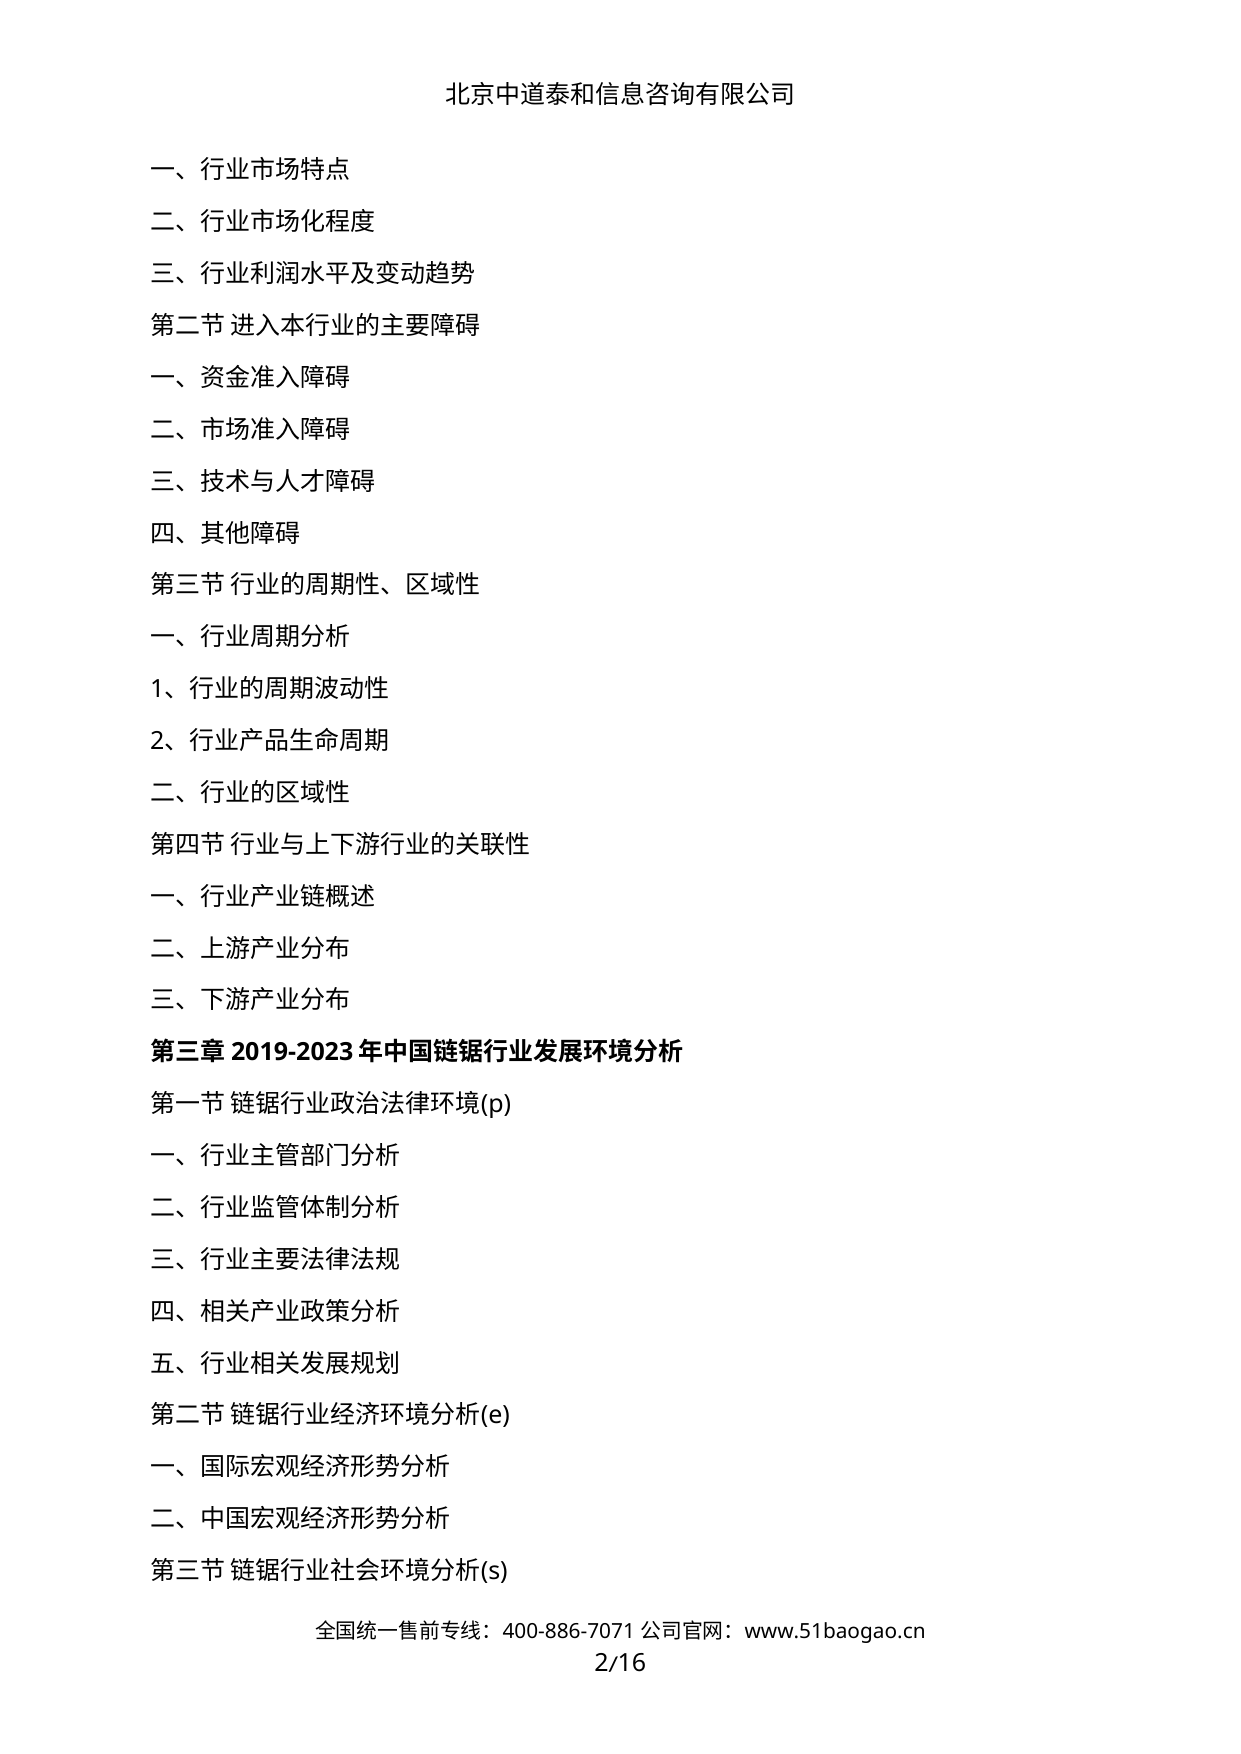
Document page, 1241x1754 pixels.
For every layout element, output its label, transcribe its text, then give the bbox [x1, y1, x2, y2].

text 二、行业的区域性 [150, 772, 1090, 809]
text 四、相关产业政策分析 [150, 1291, 1090, 1327]
text 第二节 进入本行业的主要障碍 [150, 306, 1090, 342]
text 第三节 链锯行业社会环境分析(s) [150, 1551, 1090, 1587]
text 三、行业利润水平及变动趋势 [150, 254, 1090, 290]
text 第二节 链锯行业经济环境分析(e) [150, 1395, 1090, 1431]
text 第三章 2019-2023年中国链锯行业发展环境分析 [150, 1032, 1090, 1068]
text 第一节 链锯行业政治法律环境(p) [150, 1084, 1090, 1120]
text 二、上游产业分布 [150, 928, 1090, 964]
text 五、行业相关发展规划 [150, 1343, 1090, 1379]
text 第三节 行业的周期性、区域性 [150, 565, 1090, 601]
text 三、下游产业分布 [150, 980, 1090, 1016]
text 一、国际宏观经济形势分析 [150, 1447, 1090, 1483]
text 一、行业市场特点 [150, 150, 1090, 186]
text 一、资金准入障碍 [150, 357, 1090, 394]
text 2、行业产品生命周期 [150, 721, 1090, 757]
text 一、行业主管部门分析 [150, 1136, 1090, 1172]
text 二、市场准入障碍 [150, 409, 1090, 446]
text 二、行业市场化程度 [150, 202, 1090, 238]
text 四、其他障碍 [150, 513, 1090, 549]
text 一、行业产业链概述 [150, 876, 1090, 912]
text 三、技术与人才障碍 [150, 461, 1090, 497]
text 一、行业周期分析 [150, 617, 1090, 653]
text 三、行业主要法律法规 [150, 1239, 1090, 1276]
text 1、行业的周期波动性 [150, 669, 1090, 705]
text 二、中国宏观经济形势分析 [150, 1499, 1090, 1535]
text 二、行业监管体制分析 [150, 1187, 1090, 1224]
text 第四节 行业与上下游行业的关联性 [150, 824, 1090, 861]
